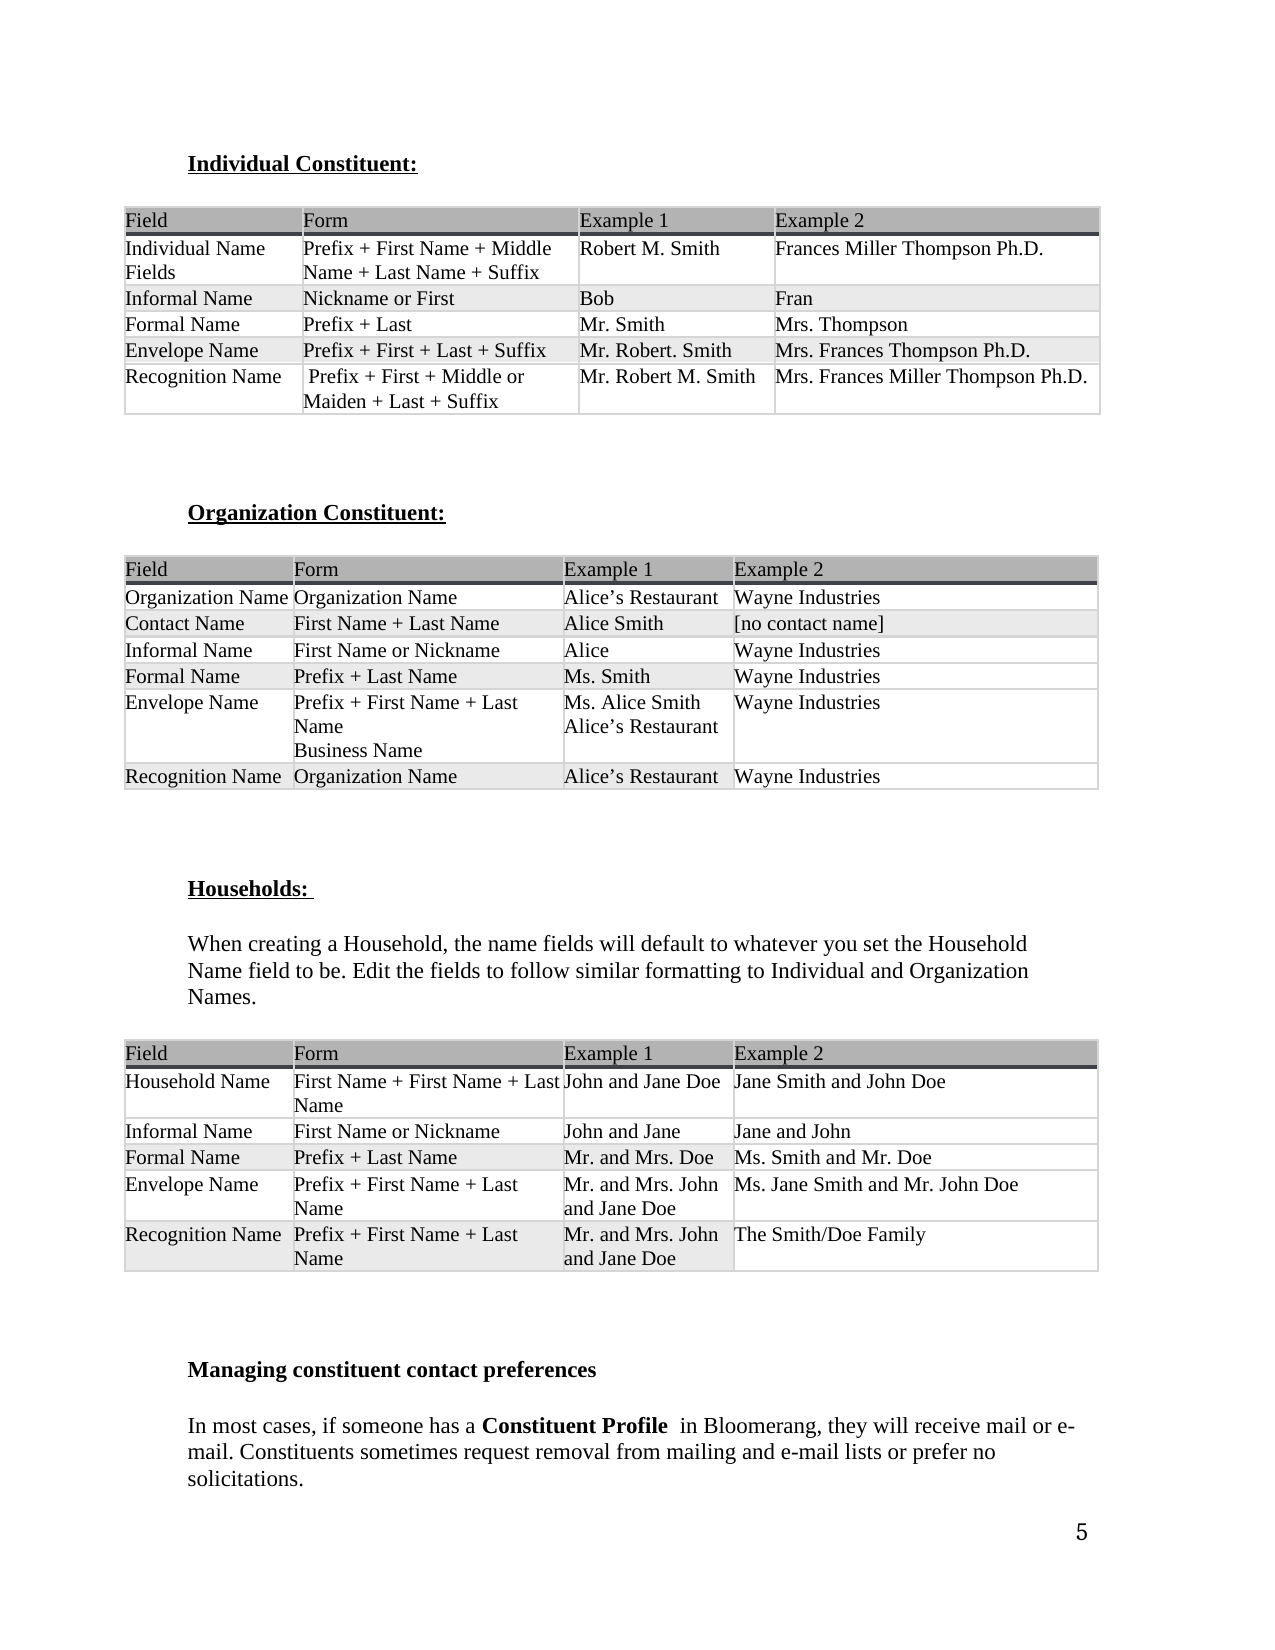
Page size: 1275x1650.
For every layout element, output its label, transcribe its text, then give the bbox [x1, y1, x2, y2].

table_cell Nickname or First [304, 286, 578, 310]
table_cell Fran [776, 286, 1099, 310]
table_cell Mrs. Frances Thompson Ph.D. [776, 338, 1099, 362]
table_cell Individual Name Fields [126, 236, 302, 284]
table_cell Alice’s Restaurant [565, 585, 733, 609]
text When creating a Household, the name fields will default to whatever you set the Household Name field to be. Edit the fields to follow similar formatting to Individual and Organization Names. [187, 930, 1087, 1009]
table_cell Mr. Robert M. Smith [580, 365, 774, 413]
table_cell Envelope Name [126, 1171, 293, 1219]
table_cell Organization Name [295, 764, 563, 788]
table_header Example 2 [776, 208, 1099, 232]
table_cell Ms. Smith and Mr. Doe [735, 1145, 1097, 1169]
table_cell John and Jane Doe [565, 1069, 733, 1117]
table_cell First Name + Last Name [295, 611, 563, 635]
table_cell Jane and John [735, 1119, 1097, 1143]
table_cell Prefix + Last [304, 312, 578, 336]
text Organization Constituent: [187, 499, 1087, 526]
table_cell Informal Name [126, 638, 293, 662]
table_cell Prefix + First Name + Last Name [295, 1171, 563, 1219]
table_cell [no contact name] [735, 611, 1097, 635]
table_cell Formal Name [126, 1145, 293, 1169]
table_cell Prefix + First + Middle or Maiden + Last + Suffix [304, 365, 578, 413]
table_header Form [295, 1041, 563, 1065]
table_cell Prefix + First Name + Last Name Business Name [295, 690, 563, 762]
table_cell Jane Smith and John Doe [735, 1069, 1097, 1117]
table_header Form [295, 557, 563, 581]
table_cell Organization Name [126, 585, 293, 609]
table_cell Prefix + Last Name [295, 664, 563, 688]
table_cell Alice Smith [565, 611, 733, 635]
text In most cases, if someone has a Constituent Profile in Bloomerang, they will receive mail or e-mail. Constituents sometimes request removal from mailing and e-mail lists or prefer no solicitations. [187, 1412, 1087, 1491]
table_cell Household Name [126, 1069, 293, 1117]
table_cell Mr. Smith [580, 312, 774, 336]
table_cell Frances Miller Thompson Ph.D. [776, 236, 1099, 284]
table_cell Bob [580, 286, 774, 310]
table_cell Mr. and Mrs. John and Jane Doe [565, 1222, 733, 1270]
table_cell Envelope Name [126, 338, 302, 362]
table_cell Ms. Smith [565, 664, 733, 688]
table_cell Wayne Industries [735, 638, 1097, 662]
table_cell Wayne Industries [735, 764, 1097, 788]
table_cell First Name + First Name + Last Name [295, 1069, 563, 1117]
table_cell Prefix + Last Name [295, 1145, 563, 1169]
table_cell Formal Name [126, 312, 302, 336]
table_cell Ms. Alice Smith Alice’s Restaurant [565, 690, 733, 762]
table_header Field [126, 1041, 293, 1065]
table_cell Mrs. Thompson [776, 312, 1099, 336]
table_header Example 2 [735, 1041, 1097, 1065]
table_cell Wayne Industries [735, 690, 1097, 762]
table_cell Mr. Robert. Smith [580, 338, 774, 362]
text Managing constituent contact preferences [187, 1357, 1087, 1383]
table_header Example 2 [735, 557, 1097, 581]
table_cell Recognition Name [126, 1222, 293, 1270]
table_cell John and Jane [565, 1119, 733, 1143]
table_header Example 1 [565, 1041, 733, 1065]
text Households: [187, 875, 1087, 901]
table_cell The Smith/Doe Family [735, 1222, 1097, 1270]
table_cell Envelope Name [126, 690, 293, 762]
table_header Field [126, 208, 302, 232]
table_cell Recognition Name [126, 764, 293, 788]
table_cell Organization Name [295, 585, 563, 609]
table_cell Formal Name [126, 664, 293, 688]
table_cell Prefix + First Name + Last Name [295, 1222, 563, 1270]
table_cell Mr. and Mrs. Doe [565, 1145, 733, 1169]
table_cell Recognition Name [126, 365, 302, 413]
table_cell Contact Name [126, 611, 293, 635]
table_cell Informal Name [126, 286, 302, 310]
table_header Field [126, 557, 293, 581]
table_header Form [304, 208, 578, 232]
table_cell Robert M. Smith [580, 236, 774, 284]
text Individual Constituent: [187, 150, 1087, 176]
table_cell Prefix + First + Last + Suffix [304, 338, 578, 362]
table_cell Wayne Industries [735, 585, 1097, 609]
table_cell Alice [565, 638, 733, 662]
table_cell Prefix + First Name + Middle Name + Last Name + Suffix [304, 236, 578, 284]
table_cell Wayne Industries [735, 664, 1097, 688]
table_header Example 1 [580, 208, 774, 232]
table_cell First Name or Nickname [295, 638, 563, 662]
table_cell Mr. and Mrs. John and Jane Doe [565, 1171, 733, 1219]
table_header Example 1 [565, 557, 733, 581]
table_cell Alice’s Restaurant [565, 764, 733, 788]
table_cell Informal Name [126, 1119, 293, 1143]
table_cell Mrs. Frances Miller Thompson Ph.D. [776, 365, 1099, 413]
table_cell Ms. Jane Smith and Mr. John Doe [735, 1171, 1097, 1219]
table_cell First Name or Nickname [295, 1119, 563, 1143]
